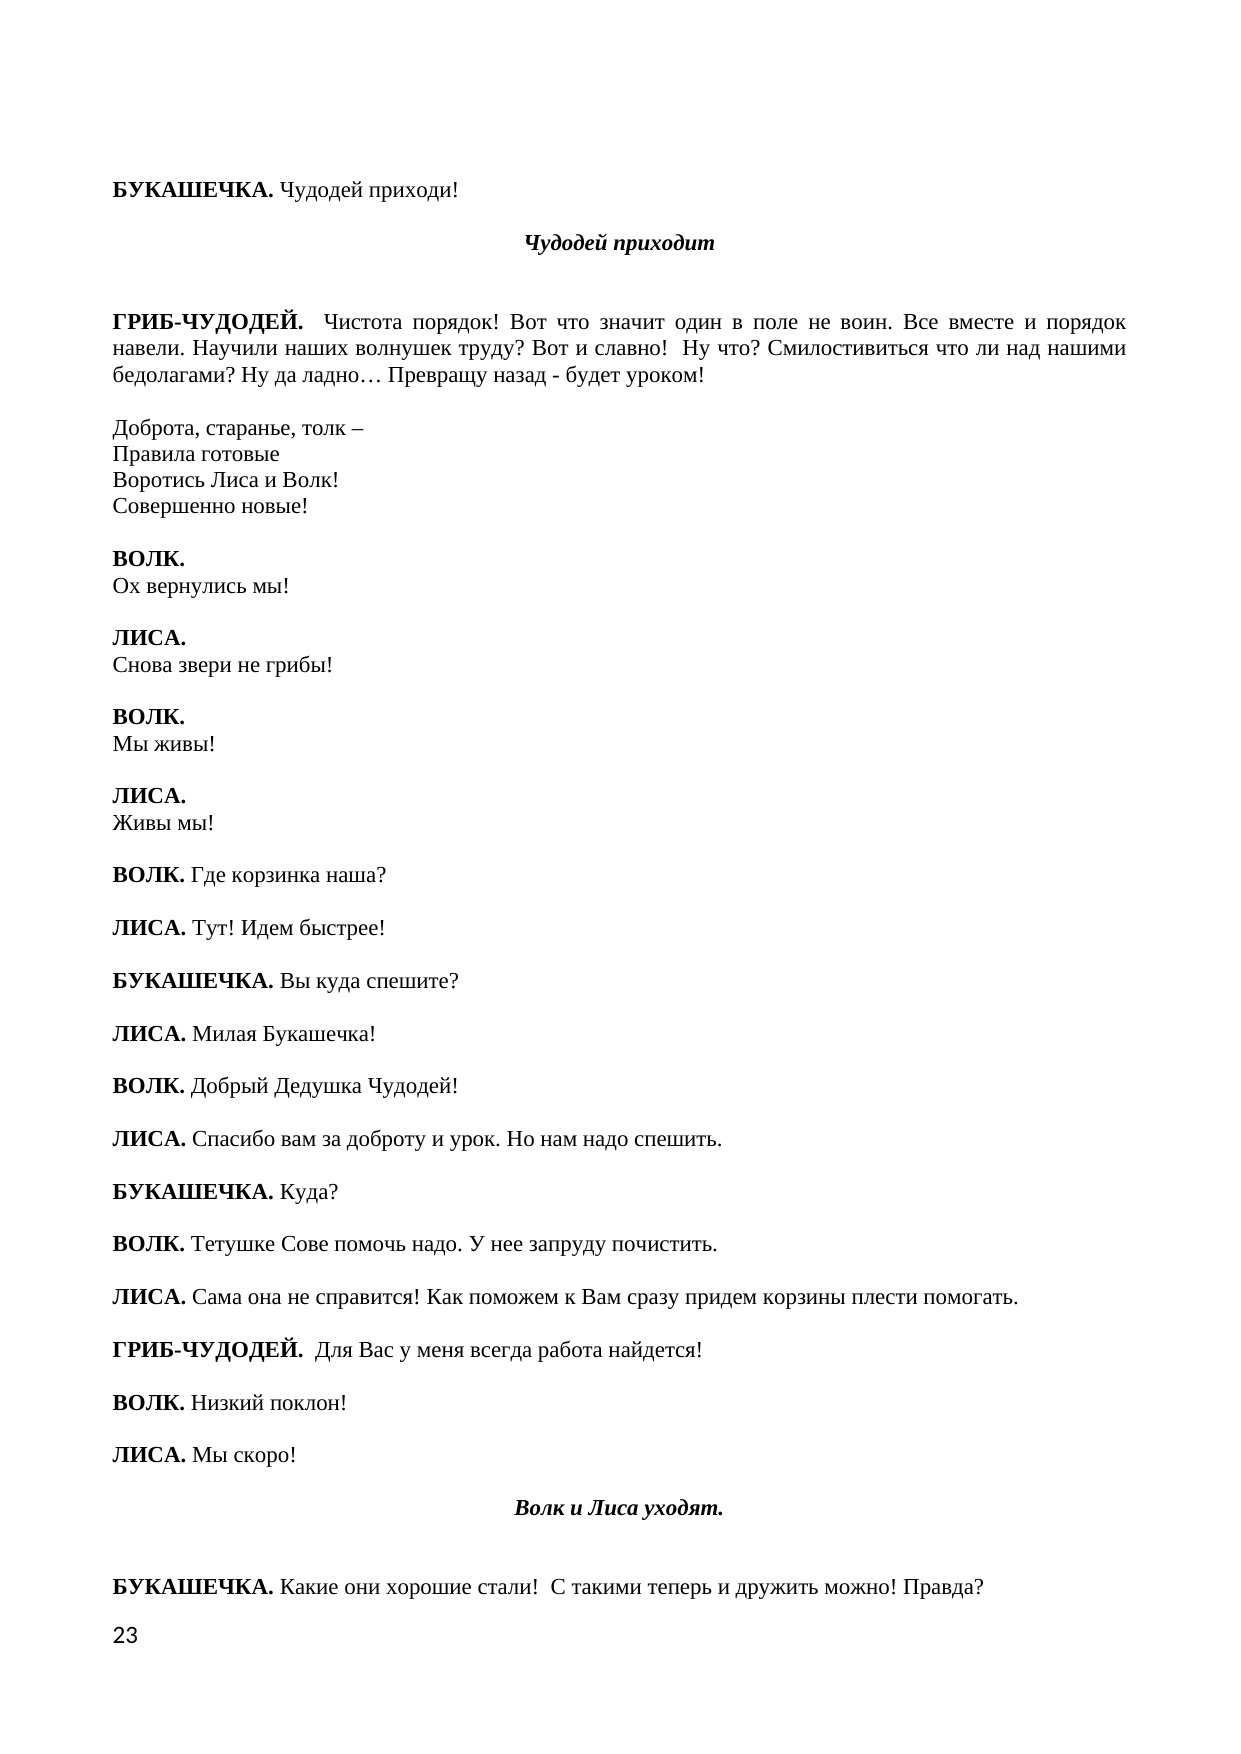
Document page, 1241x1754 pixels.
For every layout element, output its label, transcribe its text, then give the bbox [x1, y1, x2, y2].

text Волк и Лиса уходят. [112, 1468, 1128, 1520]
text ЛИСА. Мы скоро! [112, 1441, 1128, 1468]
text БУКАШЕЧКА. Чудодей приходи! [112, 176, 1128, 203]
text ГРИБ-ЧУДОДЕЙ. Для Вас у меня всегда работа найдется! [112, 1336, 1128, 1362]
text ВОЛК. Низкий поклон! [112, 1389, 1128, 1415]
text Правила готовые [112, 440, 1128, 466]
text БУКАШЕЧКА. Какие они хорошие стали! С такими теперь и дружить можно! Правда? [112, 1573, 1128, 1599]
text ВОЛК. Тетушке Сове помочь надо. У нее запруду почистить. [112, 1231, 1128, 1257]
text ЛИСА. Живы мы! [112, 782, 1128, 835]
text Мы живы! [112, 730, 1128, 756]
text БУКАШЕЧКА. Куда? [112, 1178, 1128, 1204]
text БУКАШЕЧКА. Вы куда спешите? [112, 967, 1128, 993]
text Ох вернулись мы! [112, 572, 1128, 598]
text ВОЛК. [112, 703, 1128, 730]
text Чудодей приходит [112, 229, 1128, 255]
text ВОЛК. [112, 545, 1128, 572]
text Снова звери не грибы! [112, 651, 1128, 677]
text ВОЛК. Где корзинка наша? [112, 862, 1128, 888]
text Воротись Лиса и Волк! [112, 466, 1128, 493]
text ЛИСА. Сама она не справится! Как поможем к Вам сразу придем корзины плести помогать. [112, 1283, 1128, 1309]
text ЛИСА. Тут! Идем быстрее! [112, 914, 1128, 941]
text ГРИБ-ЧУДОДЕЙ. Чистота порядок! Вот что значит один в поле не воин. Все вместе и порядок навели. Научили наших волнушек труду? Вот и славно! Ну что? Смилостивиться что ли над нашими бедолагами? Ну да ладно… Превращу назад - будет уроком! [112, 308, 1128, 387]
text ЛИСА. Милая Букашечка! [112, 1020, 1128, 1046]
text Доброта, старанье, толк – [112, 413, 1128, 440]
text ЛИСА. Спасибо вам за доброту и урок. Но нам надо спешить. [112, 1125, 1128, 1151]
text Совершенно новые! [112, 493, 1128, 519]
text ЛИСА. [112, 624, 1128, 651]
text ВОЛК. Добрый Дедушка Чудодей! [112, 1072, 1128, 1099]
